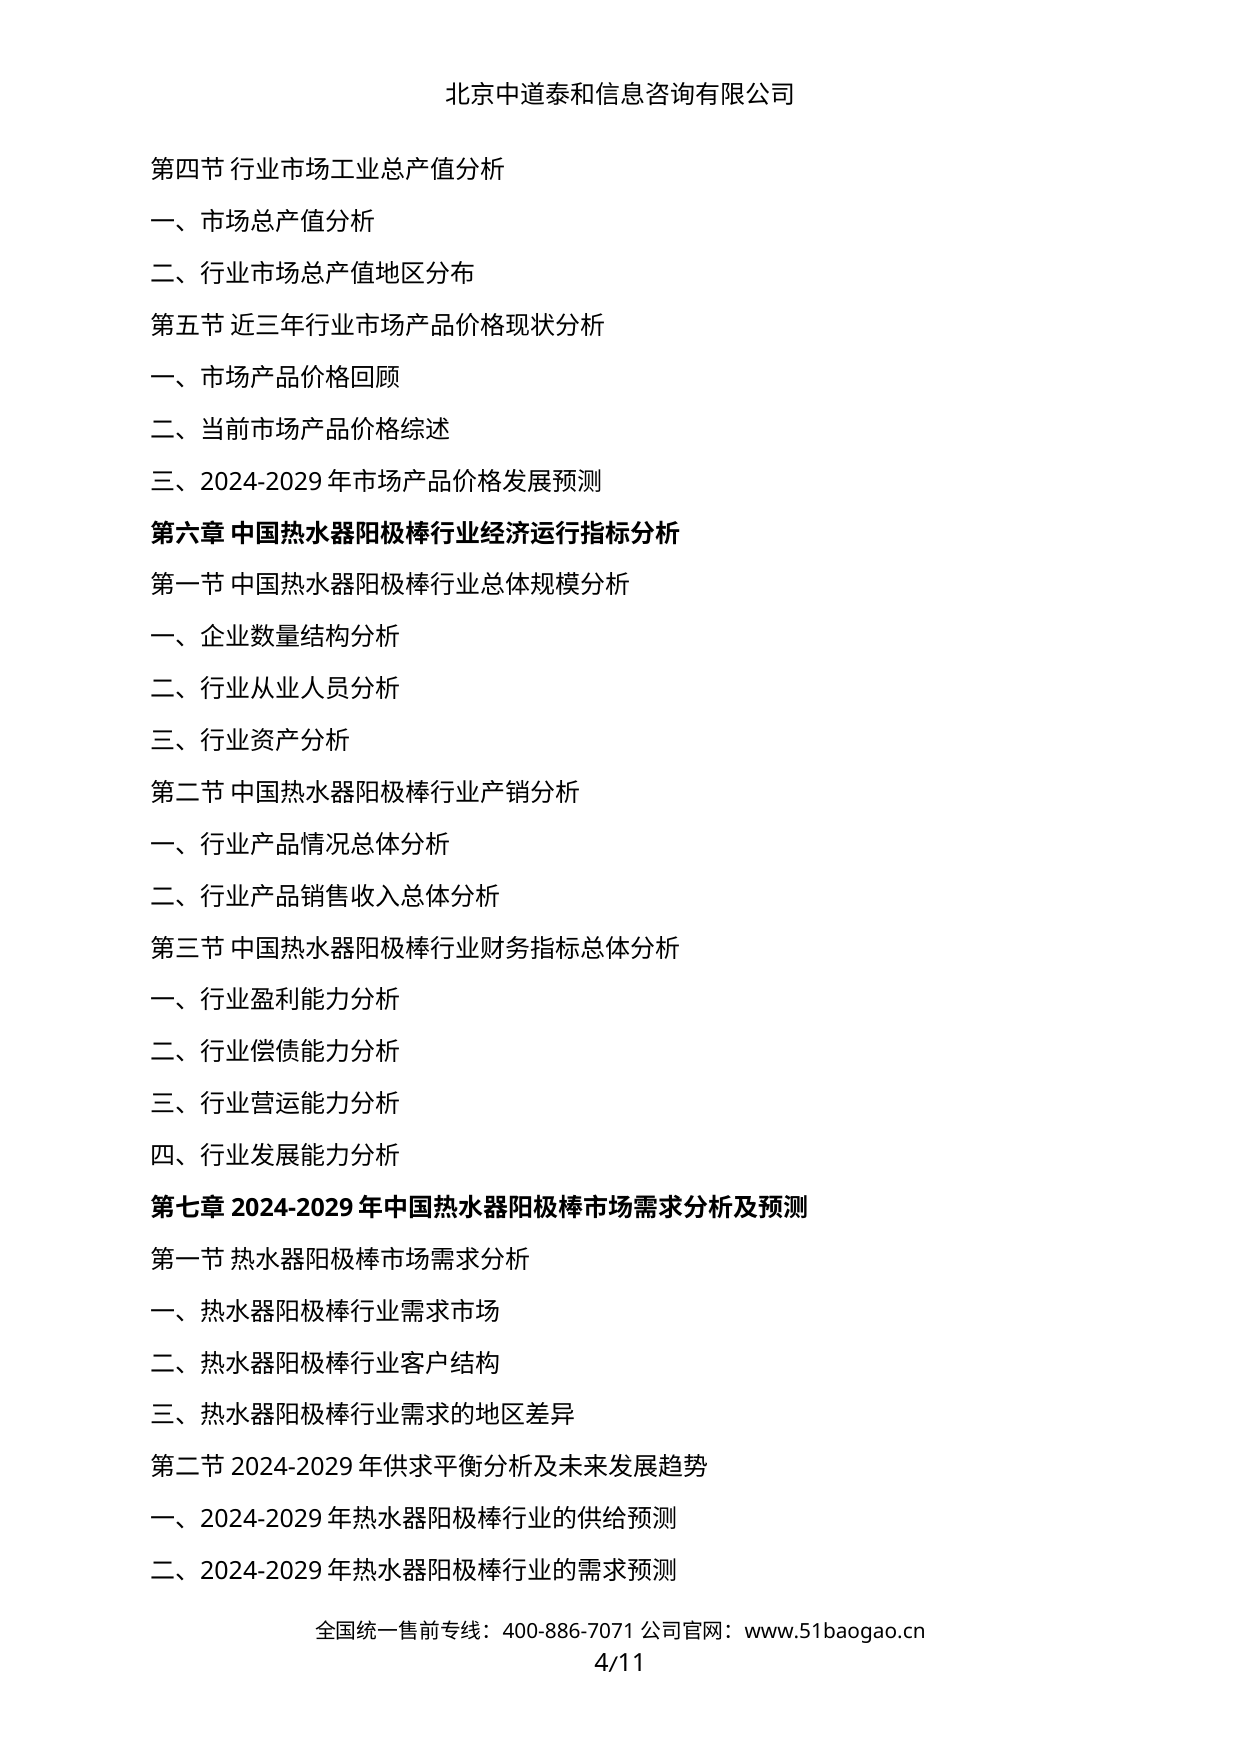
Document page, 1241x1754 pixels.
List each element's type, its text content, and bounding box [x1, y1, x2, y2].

text 一、市场产品价格回顾 [150, 357, 1090, 394]
text 二、行业市场总产值地区分布 [150, 254, 1090, 290]
text 三、行业营运能力分析 [150, 1084, 1090, 1120]
text 二、行业偿债能力分析 [150, 1032, 1090, 1068]
text 第六章 中国热水器阳极棒行业经济运行指标分析 [150, 513, 1090, 549]
text 第一节 热水器阳极棒市场需求分析 [150, 1239, 1090, 1276]
text 二、行业从业人员分析 [150, 669, 1090, 705]
text 二、行业产品销售收入总体分析 [150, 876, 1090, 912]
text 三、热水器阳极棒行业需求的地区差异 [150, 1395, 1090, 1431]
text 一、企业数量结构分析 [150, 617, 1090, 653]
text 二、热水器阳极棒行业客户结构 [150, 1343, 1090, 1379]
text 第一节 中国热水器阳极棒行业总体规模分析 [150, 565, 1090, 601]
text 一、行业盈利能力分析 [150, 980, 1090, 1016]
text 三、行业资产分析 [150, 721, 1090, 757]
text 四、行业发展能力分析 [150, 1136, 1090, 1172]
text 二、当前市场产品价格综述 [150, 409, 1090, 446]
text 一、热水器阳极棒行业需求市场 [150, 1291, 1090, 1327]
text 第五节 近三年行业市场产品价格现状分析 [150, 306, 1090, 342]
text 一、市场总产值分析 [150, 202, 1090, 238]
text 一、2024-2029年热水器阳极棒行业的供给预测 [150, 1499, 1090, 1535]
text 第七章 2024-2029年中国热水器阳极棒市场需求分析及预测 [150, 1187, 1090, 1224]
text 第二节 中国热水器阳极棒行业产销分析 [150, 772, 1090, 809]
text 三、2024-2029年市场产品价格发展预测 [150, 461, 1090, 497]
text 第四节 行业市场工业总产值分析 [150, 150, 1090, 186]
text 第三节 中国热水器阳极棒行业财务指标总体分析 [150, 928, 1090, 964]
text 一、行业产品情况总体分析 [150, 824, 1090, 861]
text 第二节 2024-2029年供求平衡分析及未来发展趋势 [150, 1447, 1090, 1483]
text 二、2024-2029年热水器阳极棒行业的需求预测 [150, 1551, 1090, 1587]
